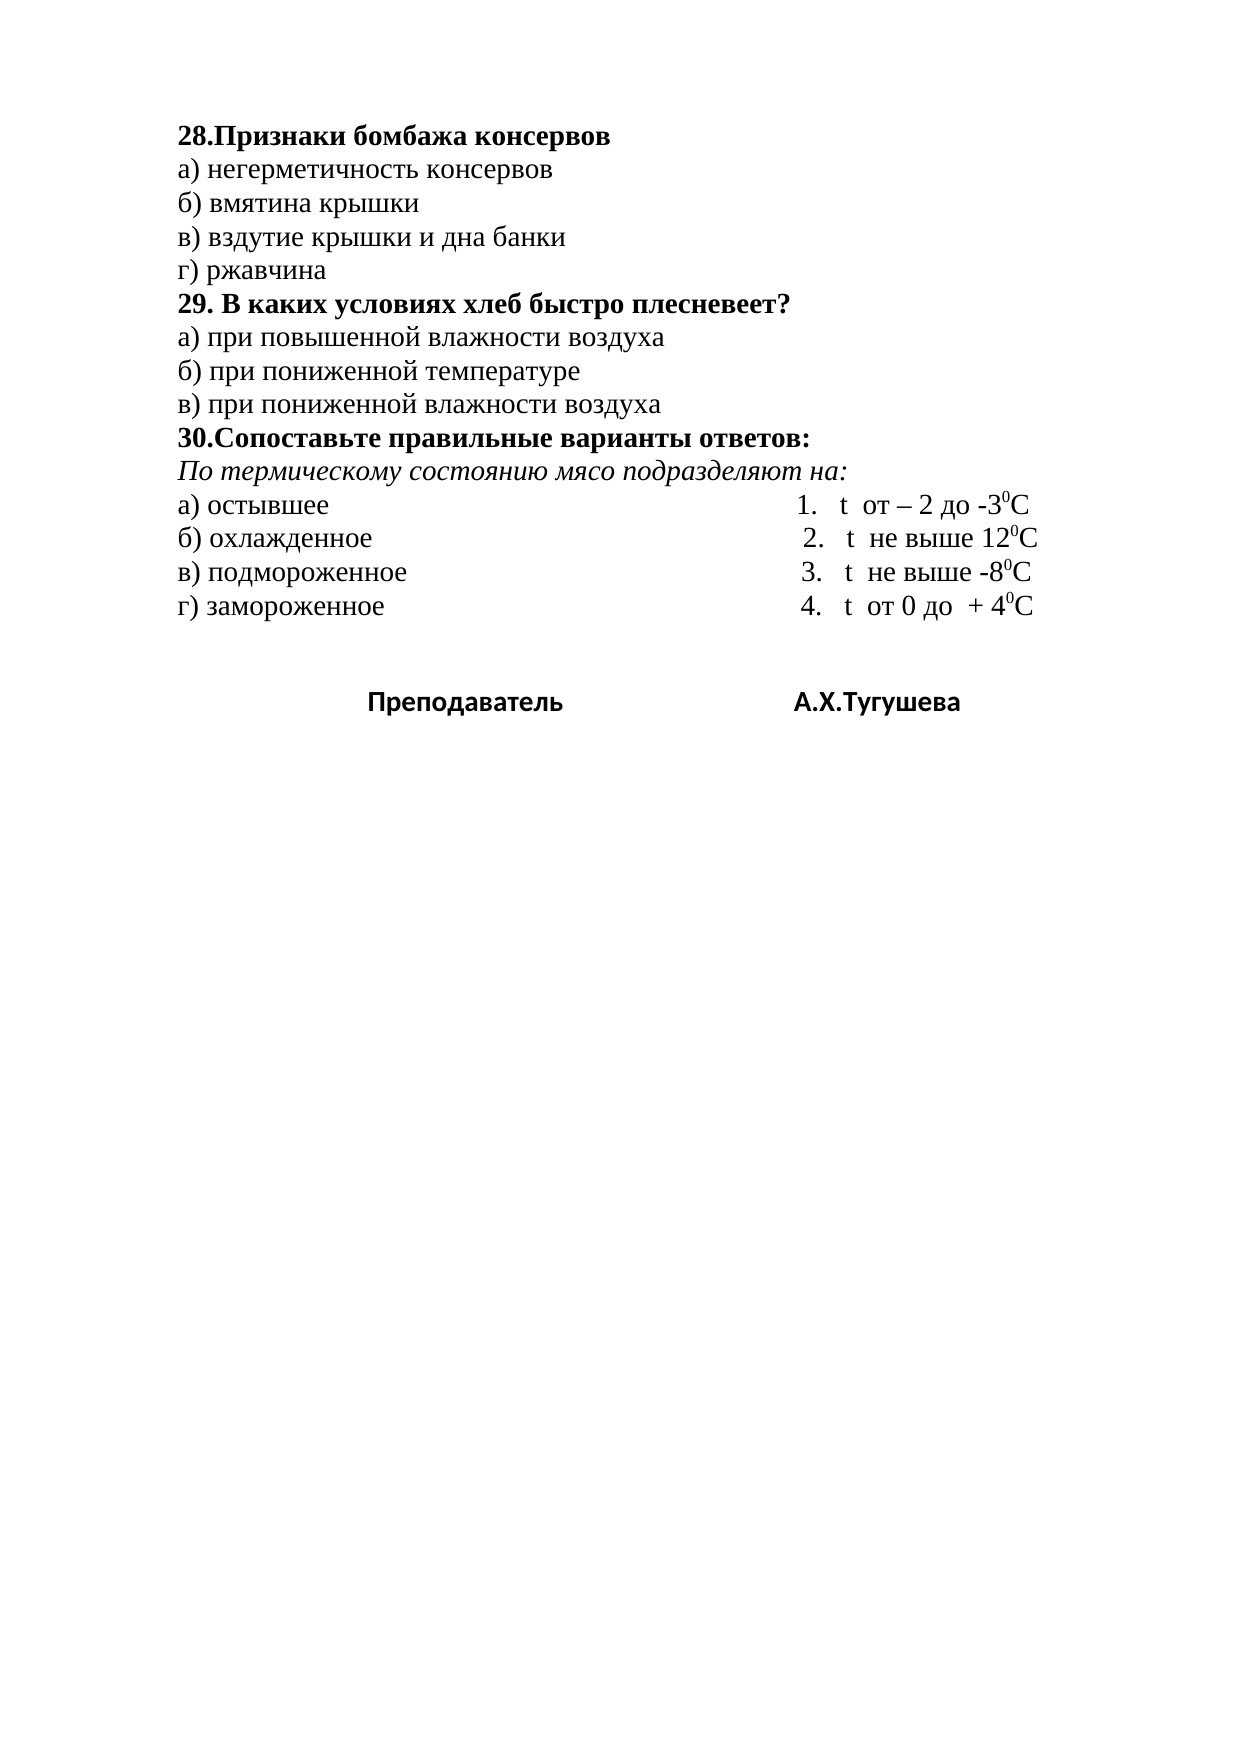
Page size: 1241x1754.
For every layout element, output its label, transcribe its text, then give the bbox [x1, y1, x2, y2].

text в) вздутие крышки и дна банки [177, 219, 1152, 252]
text а) остывшее 1. t от – 2 до -30С [177, 487, 1152, 521]
text б) охлажденное 2. t не выше 120С [177, 521, 1152, 554]
text а) при повышенной влажности воздуха [177, 319, 1152, 353]
text 29. В каких условиях хлеб быстро плесневеет? [177, 286, 1152, 319]
text По термическому состоянию мясо подразделяют на: [177, 453, 1152, 487]
text 28.Признаки бомбажа консервов [177, 118, 1152, 152]
text в) подмороженное 3. t не выше -80С [177, 554, 1152, 588]
text б) при пониженной температуре [177, 353, 1152, 386]
text а) негерметичность консервов [177, 152, 1152, 185]
text в) при пониженной влажности воздуха [177, 386, 1152, 420]
text б) вмятина крышки [177, 185, 1152, 219]
text 30.Сопоставьте правильные варианты ответов: [177, 420, 1152, 453]
text г) замороженное 4. t от 0 до + 40С [177, 588, 1152, 621]
text Преподаватель А.Х.Тугушева [177, 683, 1152, 719]
text г) ржавчина [177, 252, 1152, 286]
